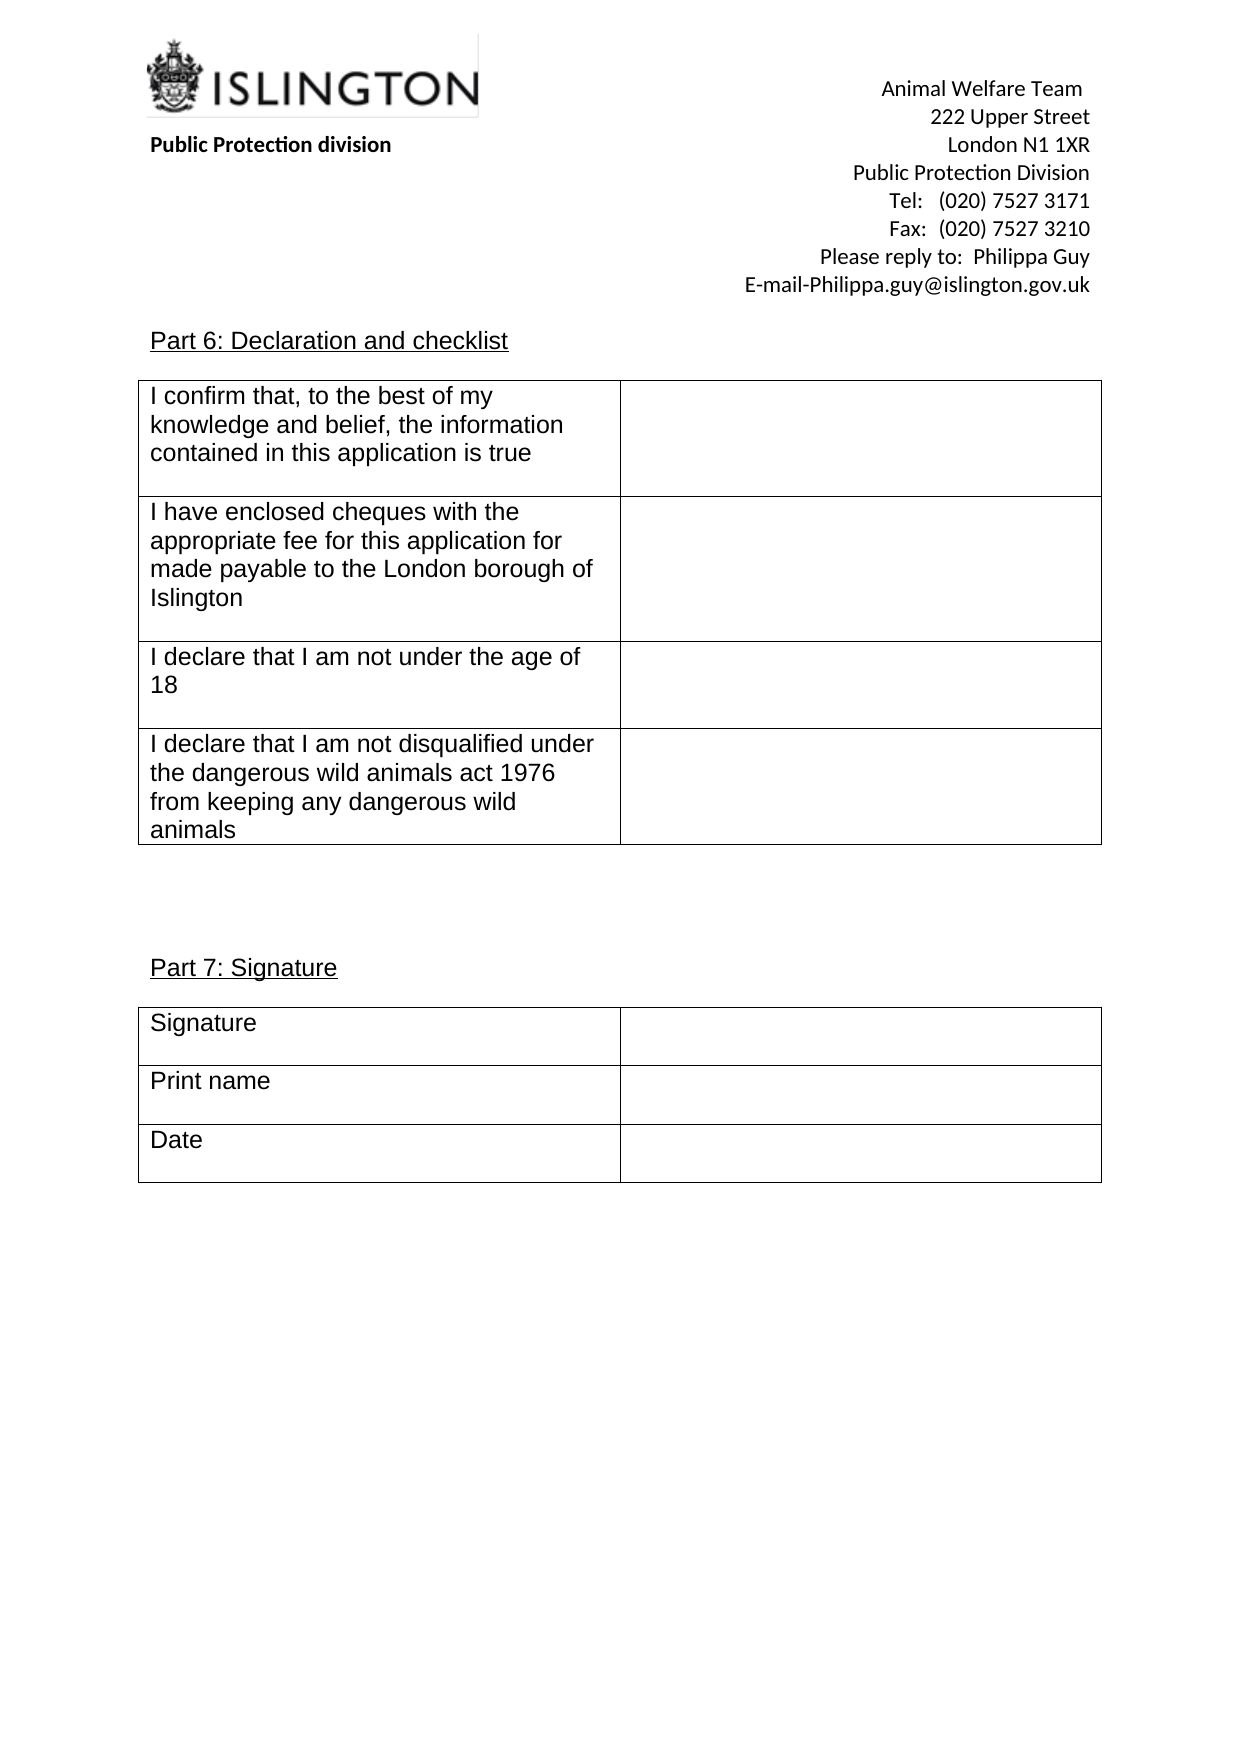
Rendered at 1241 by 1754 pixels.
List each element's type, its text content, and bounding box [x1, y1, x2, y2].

table_header [621, 1008, 1101, 1065]
table_cell [621, 1125, 1101, 1182]
picture [146, 34, 480, 119]
table_header [621, 381, 1101, 496]
table_cell I declare that I am not under the age of 18 [139, 642, 620, 728]
table_cell [621, 642, 1101, 728]
table_cell I declare that I am not disqualified under the dangerous wild animals act 1976 from keeping any dangerous wild animals [139, 729, 620, 844]
table_header I confirm that, to the best of my knowledge and belief, the information contained in this application is true [139, 381, 620, 496]
table_cell [621, 497, 1101, 641]
text Part 6: Declaration and checklist [150, 326, 1090, 355]
table_header Signature [139, 1008, 620, 1065]
table_cell [621, 729, 1101, 844]
table_cell [621, 1066, 1101, 1124]
table_cell I have enclosed cheques with the appropriate fee for this application for made payable to the London borough of Islington [139, 497, 620, 641]
table_cell Print name [139, 1066, 620, 1124]
text Part 7: Signature [150, 953, 1090, 981]
table_cell Date [139, 1125, 620, 1182]
